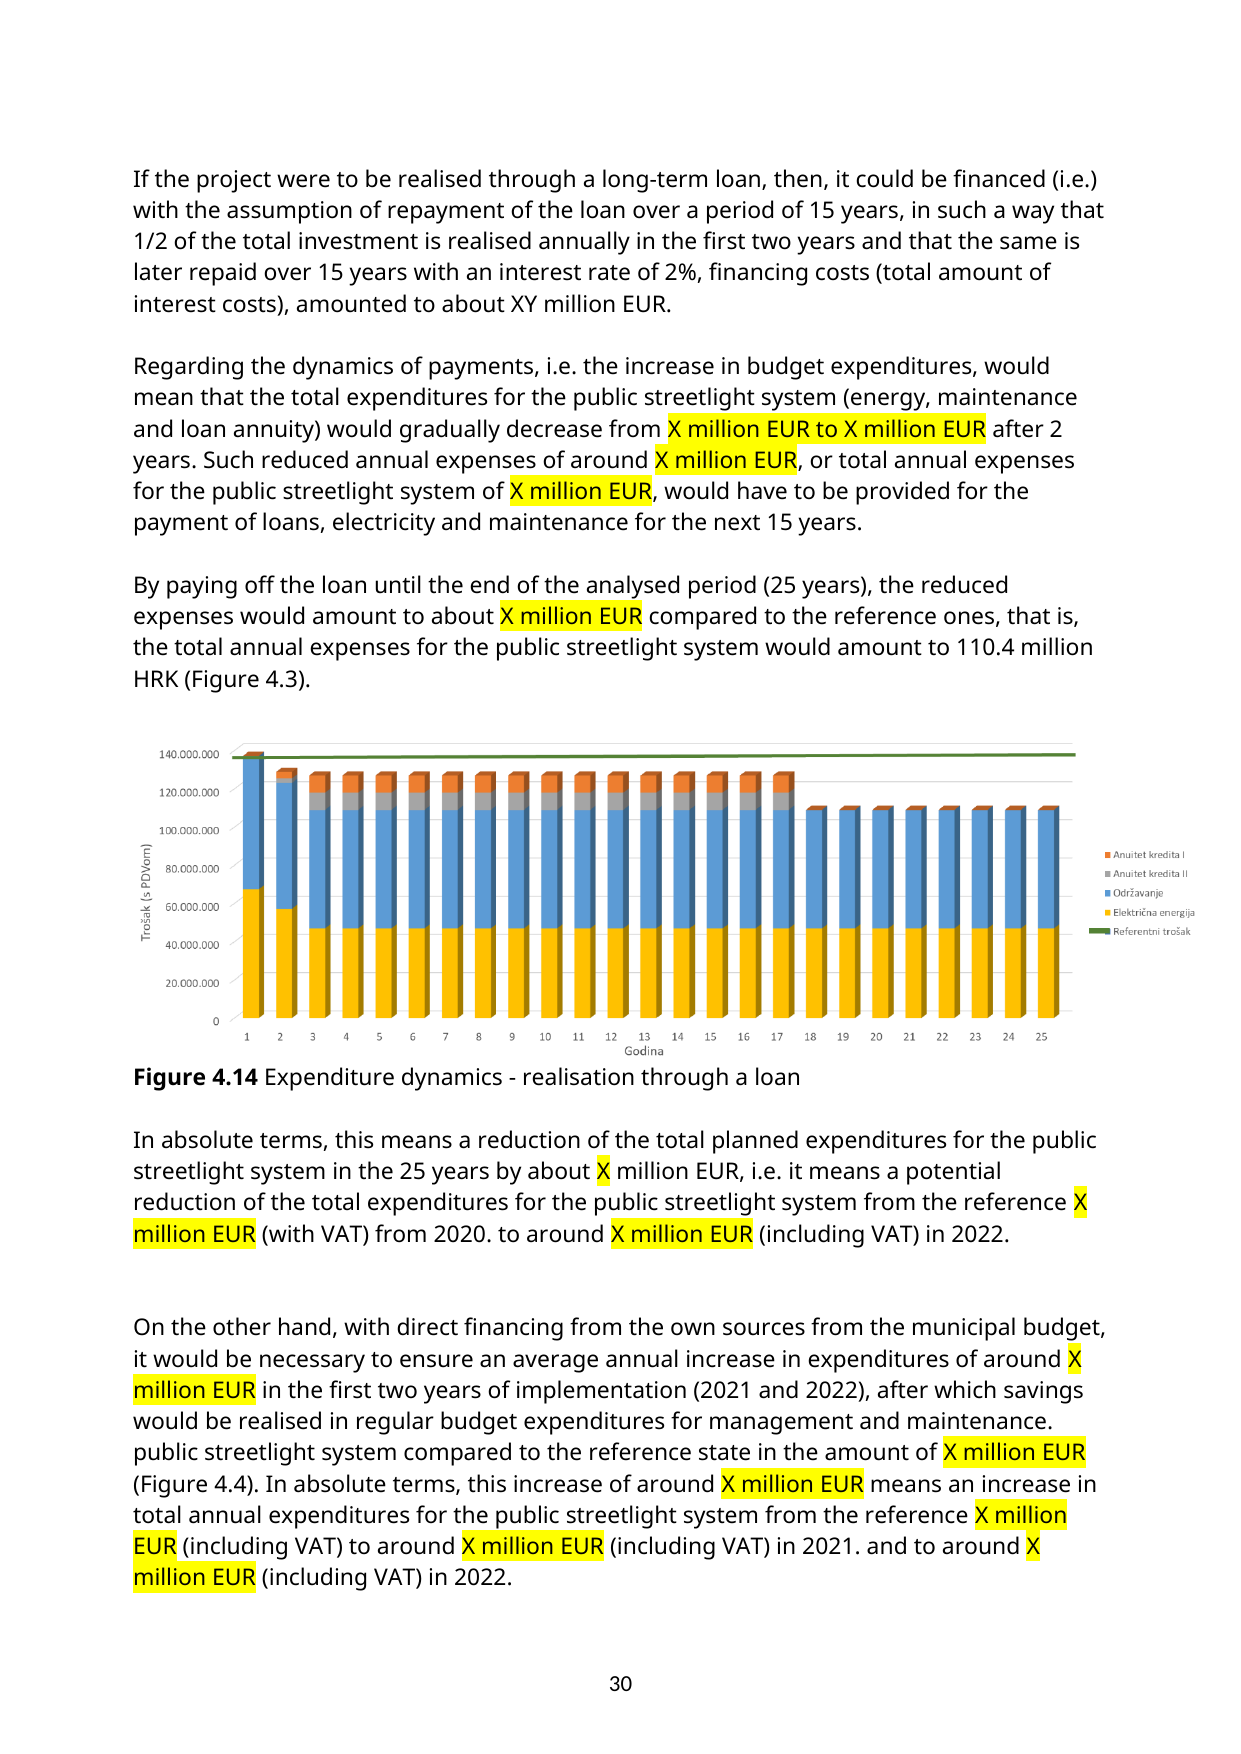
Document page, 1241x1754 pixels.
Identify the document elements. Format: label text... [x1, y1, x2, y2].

text Regarding the dynamics of payments, i.e. the increase in budget expenditures, would mean that the total expenditures for the public streetlight system (energy, maintenance and loan annuity) would gradually decrease from X million EUR to X million EUR after 2 years. Such reduced annual expenses of around X million EUR, or total annual expenses for the public streetlight system of X million EUR, would have to be provided for the payment of loans, electricity and maintenance for the next 15 years. [133, 350, 1107, 537]
text In absolute terms, this means a reduction of the total planned expenditures for the public streetlight system in the 25 years by about X million EUR, i.e. it means a potential reduction of the total expenditures for the public streetlight system from the reference X million EUR (with VAT) from 2020. to around X million EUR (including VAT) in 2022. [133, 1124, 1107, 1249]
picture [132, 725, 1218, 1062]
text By paying off the loan until the end of the analysed period (25 years), the reduced expenses would amount to about X million EUR compared to the reference ones, that is, the total annual expenses for the public streetlight system would amount to 110.4 million HRK (Figure 4.3). [133, 569, 1107, 694]
text On the other hand, with direct financing from the own sources from the municipal budget, it would be necessary to ensure an average annual increase in expenditures of around X million EUR in the first two years of implementation (2021 and 2022), after which savings would be realised in regular budget expenditures for management and maintenance. public streetlight system compared to the reference state in the amount of X million EUR (Figure 4.4). In absolute terms, this increase of around X million EUR means an increase in total annual expenditures for the public streetlight system from the reference X million EUR (including VAT) to around X million EUR (including VAT) in 2021. and to around X million EUR (including VAT) in 2022. [133, 1311, 1107, 1593]
text If the project were to be realised through a long-term loan, then, it could be financed (i.e.) with the assumption of repayment of the loan over a period of 15 years, in such a way that 1/2 of the total investment is realised annually in the first two years and that the same is later repaid over 15 years with an interest rate of 2%, financing costs (total amount of interest costs), amounted to about XY million EUR. [133, 162, 1107, 319]
